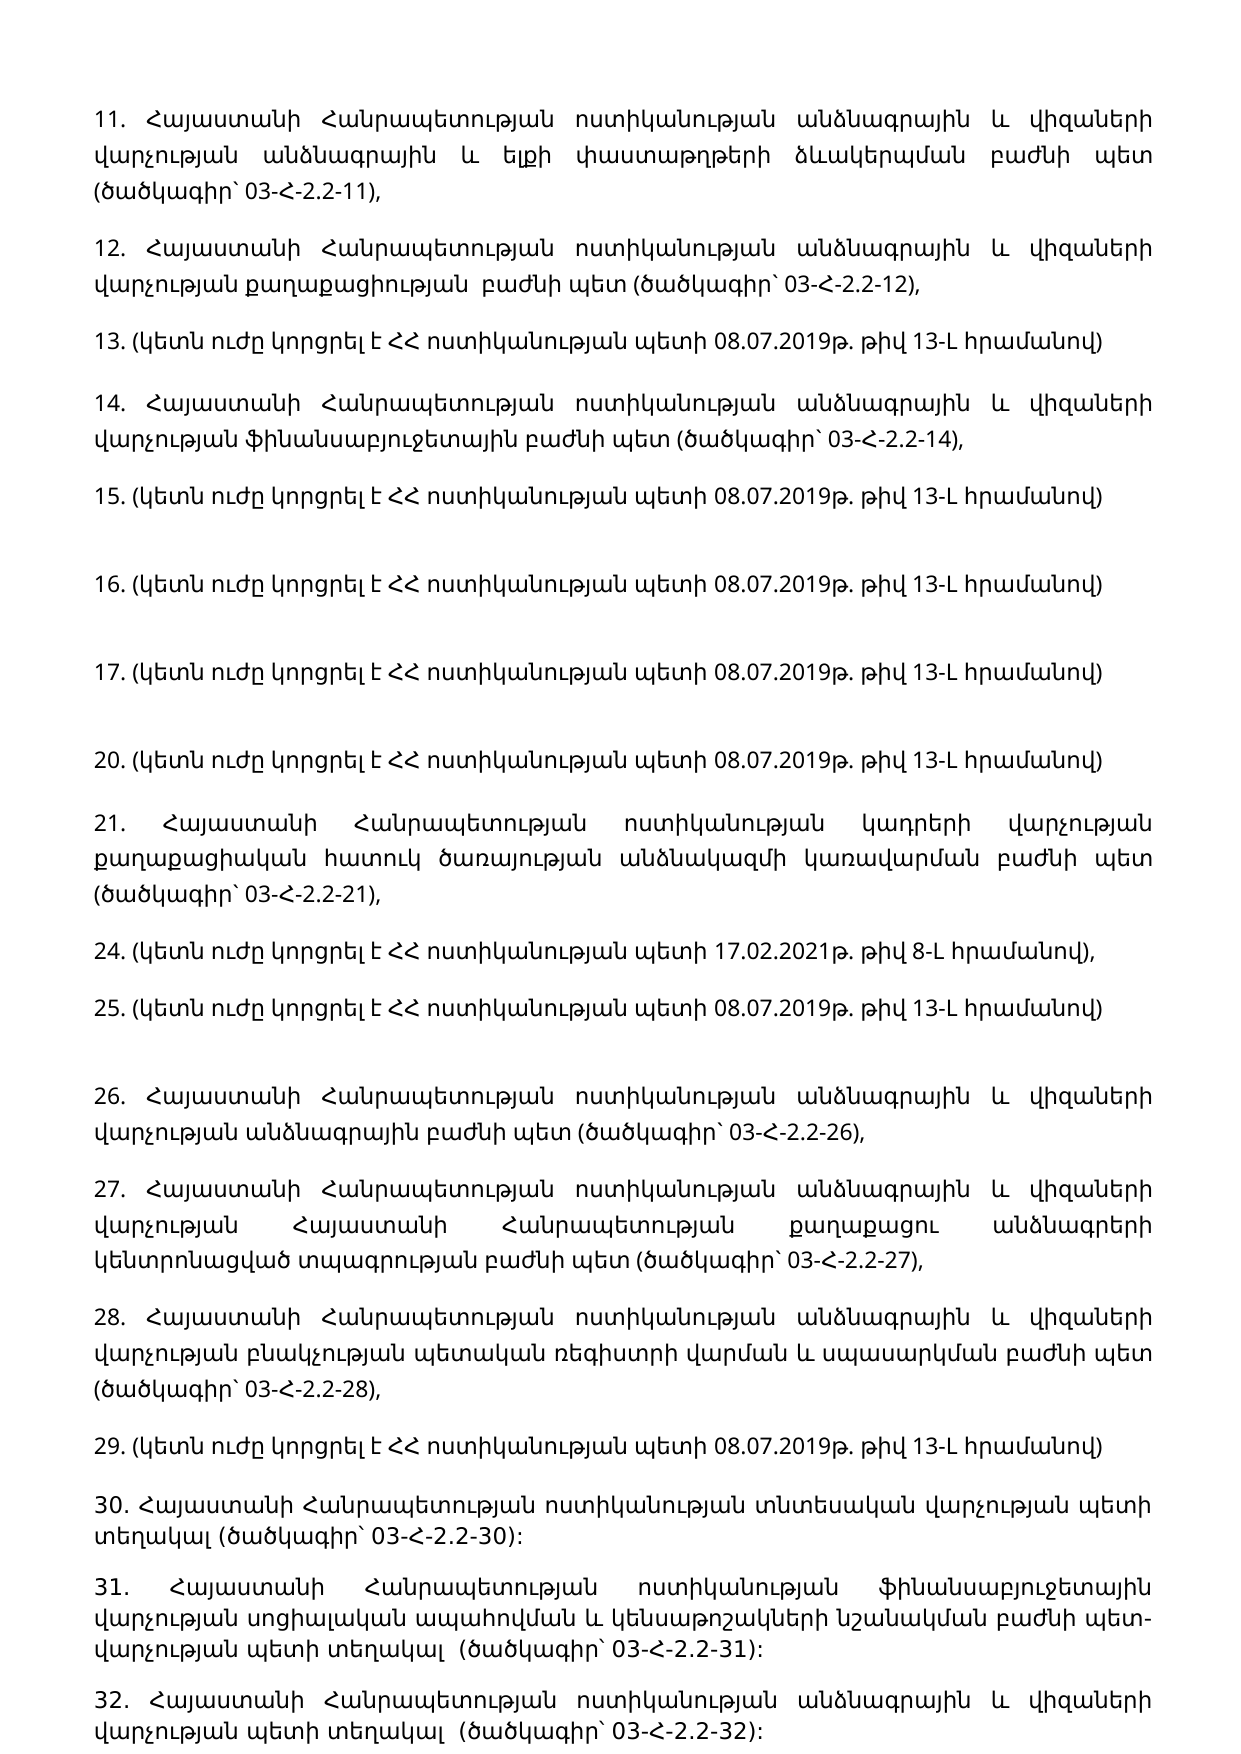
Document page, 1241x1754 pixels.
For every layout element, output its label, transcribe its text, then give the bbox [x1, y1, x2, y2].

text 12. Հայաստանի Հանրապետության ոստիկանության անձնագրային և վիզաների վարչության քաղաքացիության բաժնի պետ (ծածկագիր` 03-Հ-2.2-12), [94, 232, 1153, 299]
text 28. Հայաստանի Հանրապետության ոստիկանության անձնագրային և վիզաների վարչության բնակչության պետական ռեգիստրի վարման և սպասարկման բաժնի պետ (ծածկագիր` 03-Հ-2.2-28), [94, 1301, 1153, 1404]
text 16. (կետն ուժը կորցրել է ՀՀ ոստիկանության պետի 08.07.2019թ. թիվ 13-L հրամանով) [94, 568, 1153, 599]
text 21. Հայաստանի Հանրապետության ոստիկանության կադրերի վարչության քաղաքացիական հատուկ ծառայության անձնակազմի կառավարման բաժնի պետ (ծածկագիր` 03-Հ-2.2-21), [94, 806, 1153, 909]
text 30. Հայաստանի Հանրապետության ոստիկանության տնտեսական վարչության պետի տեղակալ (ծածկագիր՝ 03-Հ-2.2-30): [94, 1492, 1153, 1550]
text 14. Հայաստանի Հանրապետության ոստիկանության անձնագրային և վիզաների վարչության ֆինանսաբյուջետային բաժնի պետ (ծածկագիր` 03-Հ-2.2-14), [94, 387, 1153, 454]
text 25. (կետն ուժը կորցրել է ՀՀ ոստիկանության պետի 08.07.2019թ. թիվ 13-L հրամանով) [94, 992, 1153, 1023]
text 29. (կետն ուժը կորցրել է ՀՀ ոստիկանության պետի 08.07.2019թ. թիվ 13-L հրամանով) [94, 1430, 1153, 1461]
text 27. Հայաստանի Հանրապետության ոստիկանության անձնագրային և վիզաների վարչության Հայաստանի Հանրապետության քաղաքացու անձնագրերի կենտրոնացված տպագրության բաժնի պետ (ծածկագիր` 03-Հ-2.2-27), [94, 1173, 1153, 1276]
text 17. (կետն ուժը կորցրել է ՀՀ ոստիկանության պետի 08.07.2019թ. թիվ 13-L հրամանով) [94, 656, 1153, 687]
text 15. (կետն ուժը կորցրել է ՀՀ ոստիկանության պետի 08.07.2019թ. թիվ 13-L հրամանով) [94, 480, 1153, 511]
text 31. Հայաստանի Հանրապետության ոստիկանության ֆինանսաբյուջետային վարչության սոցիալական ապահովման և կենսաթոշակների նշանակման բաժնի պետ-վարչության պետի տեղակալ (ծածկագիր՝ 03-Հ-2.2-31): [94, 1574, 1153, 1662]
text 24. (կետն ուժը կորցրել է ՀՀ ոստիկանության պետի 17.02.2021թ. թիվ 8-L հրամանով), [94, 935, 1153, 966]
text 11. Հայաստանի Հանրապետության ոստիկանության անձնագրային և վիզաների վարչության անձնագրային և ելքի փաստաթղթերի ձևակերպման բաժնի պետ (ծածկագիր` 03-Հ-2.2-11), [94, 103, 1153, 206]
text 20. (կետն ուժը կորցրել է ՀՀ ոստիկանության պետի 08.07.2019թ. թիվ 13-L հրամանով) [94, 744, 1153, 775]
text 32. Հայաստանի Հանրապետության ոստիկանության անձնագրային և վիզաների վարչության պետի տեղակալ (ծածկագիր՝ 03-Հ-2.2-32): [94, 1687, 1153, 1744]
text 13. (կետն ուժը կորցրել է ՀՀ ոստիկանության պետի 08.07.2019թ. թիվ 13-L հրամանով) [94, 325, 1153, 356]
text 26. Հայաստանի Հանրապետության ոստիկանության անձնագրային և վիզաների վարչության անձնագրային բաժնի պետ (ծածկագիր` 03-Հ-2.2-26), [94, 1080, 1153, 1147]
